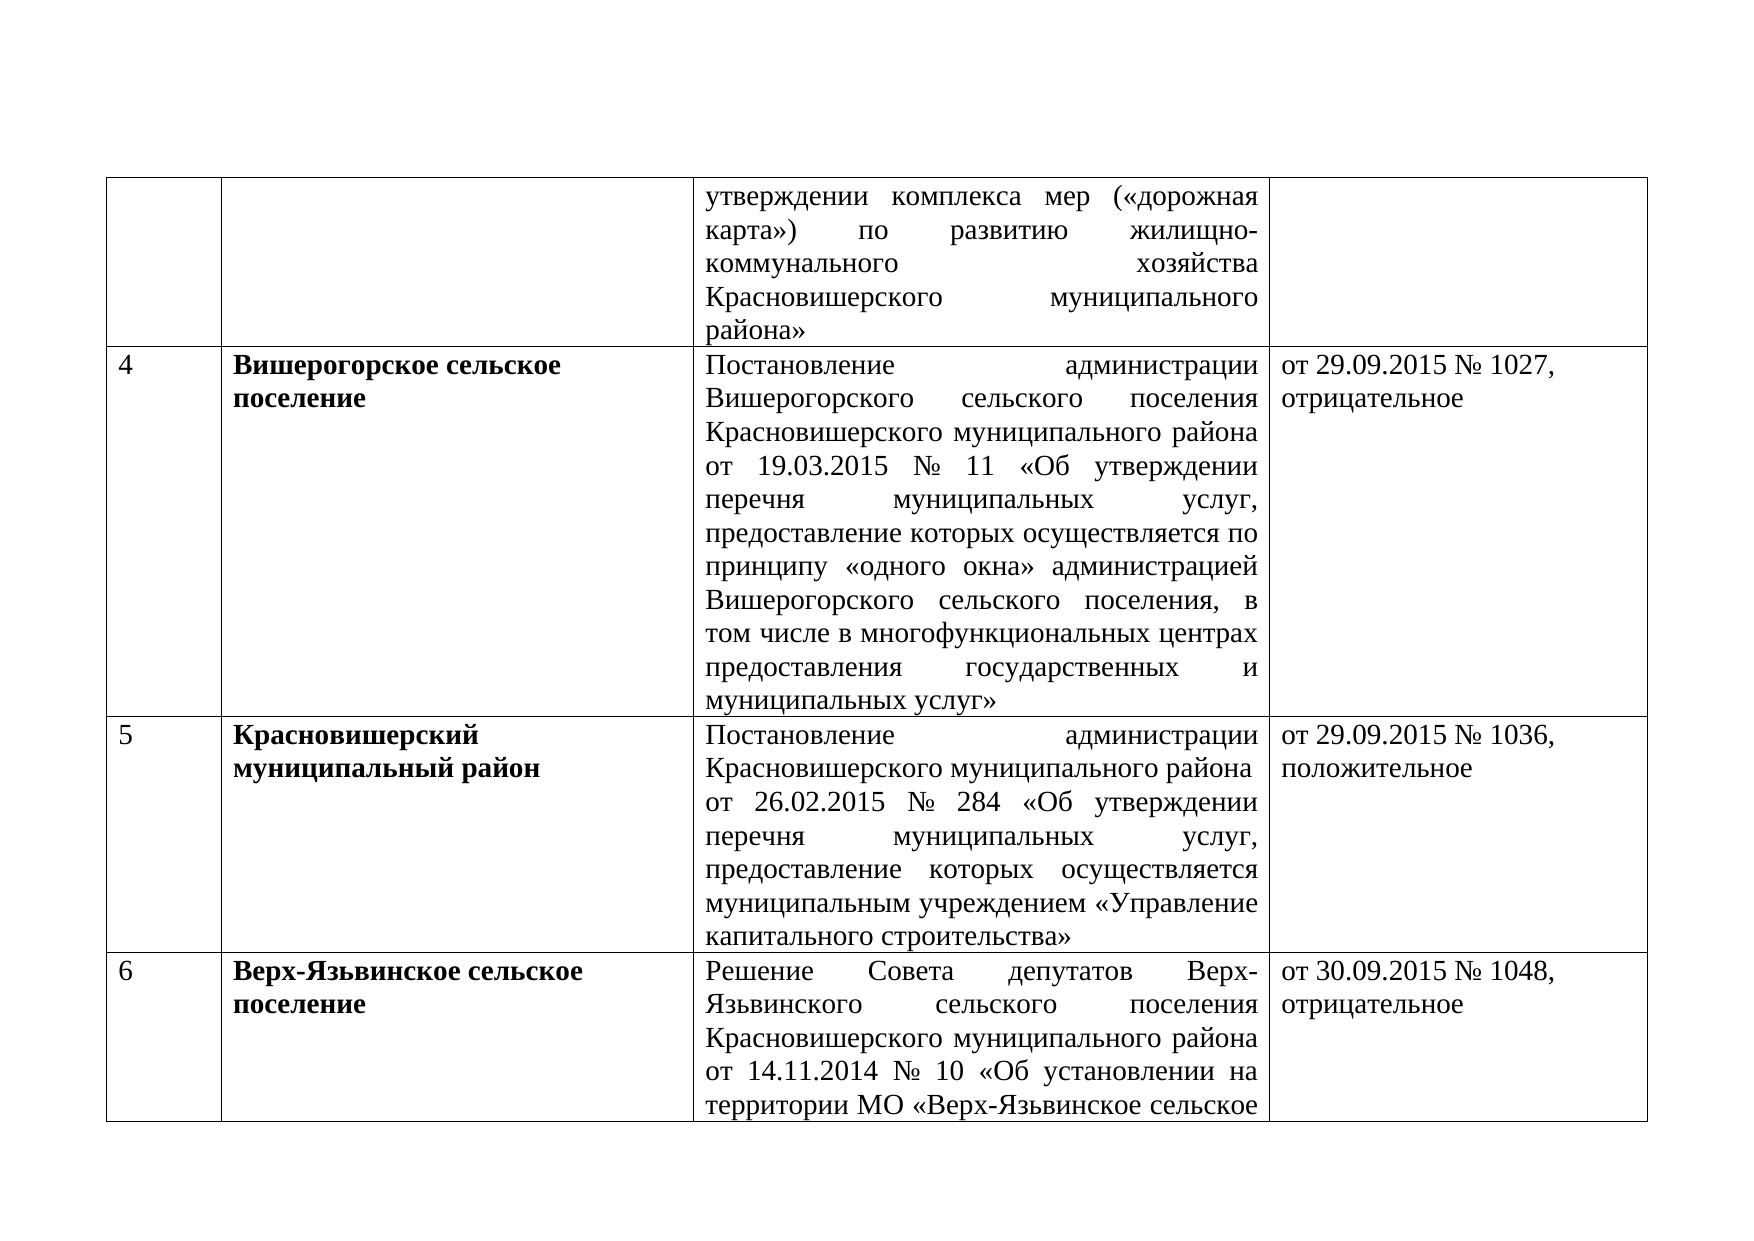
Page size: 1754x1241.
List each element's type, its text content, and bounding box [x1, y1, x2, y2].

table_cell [694, 953, 1269, 1121]
table_cell Красновишерский муниципальный район [222, 717, 693, 952]
table_cell Постановление администрации Вишерогорского сельского поселения Красновишерского муниципального района от 19.03.2015 № 11 «Об утверждении перечня муниципальных услуг, предоставление которых осуществляется по принципу «одного окна» администрацией Вишерогорского сельского поселения, в том числе в многофункциональных центрах предоставления государственных и муниципальных услуг» [694, 347, 1269, 716]
table_cell 3 [107, 178, 221, 346]
table_cell 5 [107, 717, 221, 952]
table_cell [222, 953, 693, 1121]
table_cell 4 [107, 347, 221, 716]
table_cell Постановление администрации Красновишерского муниципального района от 26.02.2015 № 284 «Об утверждении перечня муниципальных услуг, предоставление которых осуществляется муниципальным учреждением «Управление капитального строительства» [694, 717, 1269, 952]
table_cell от 29.09.2015 № 1027, отрицательное [1270, 347, 1647, 716]
table_cell Вишерогорское сельское поселение [222, 347, 693, 716]
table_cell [694, 178, 1269, 346]
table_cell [222, 178, 693, 346]
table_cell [1270, 953, 1647, 1121]
table_cell от 29.09.2015 № 1036, положительное [1270, 717, 1647, 952]
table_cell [1270, 178, 1647, 346]
table_cell 6 [107, 953, 221, 1121]
